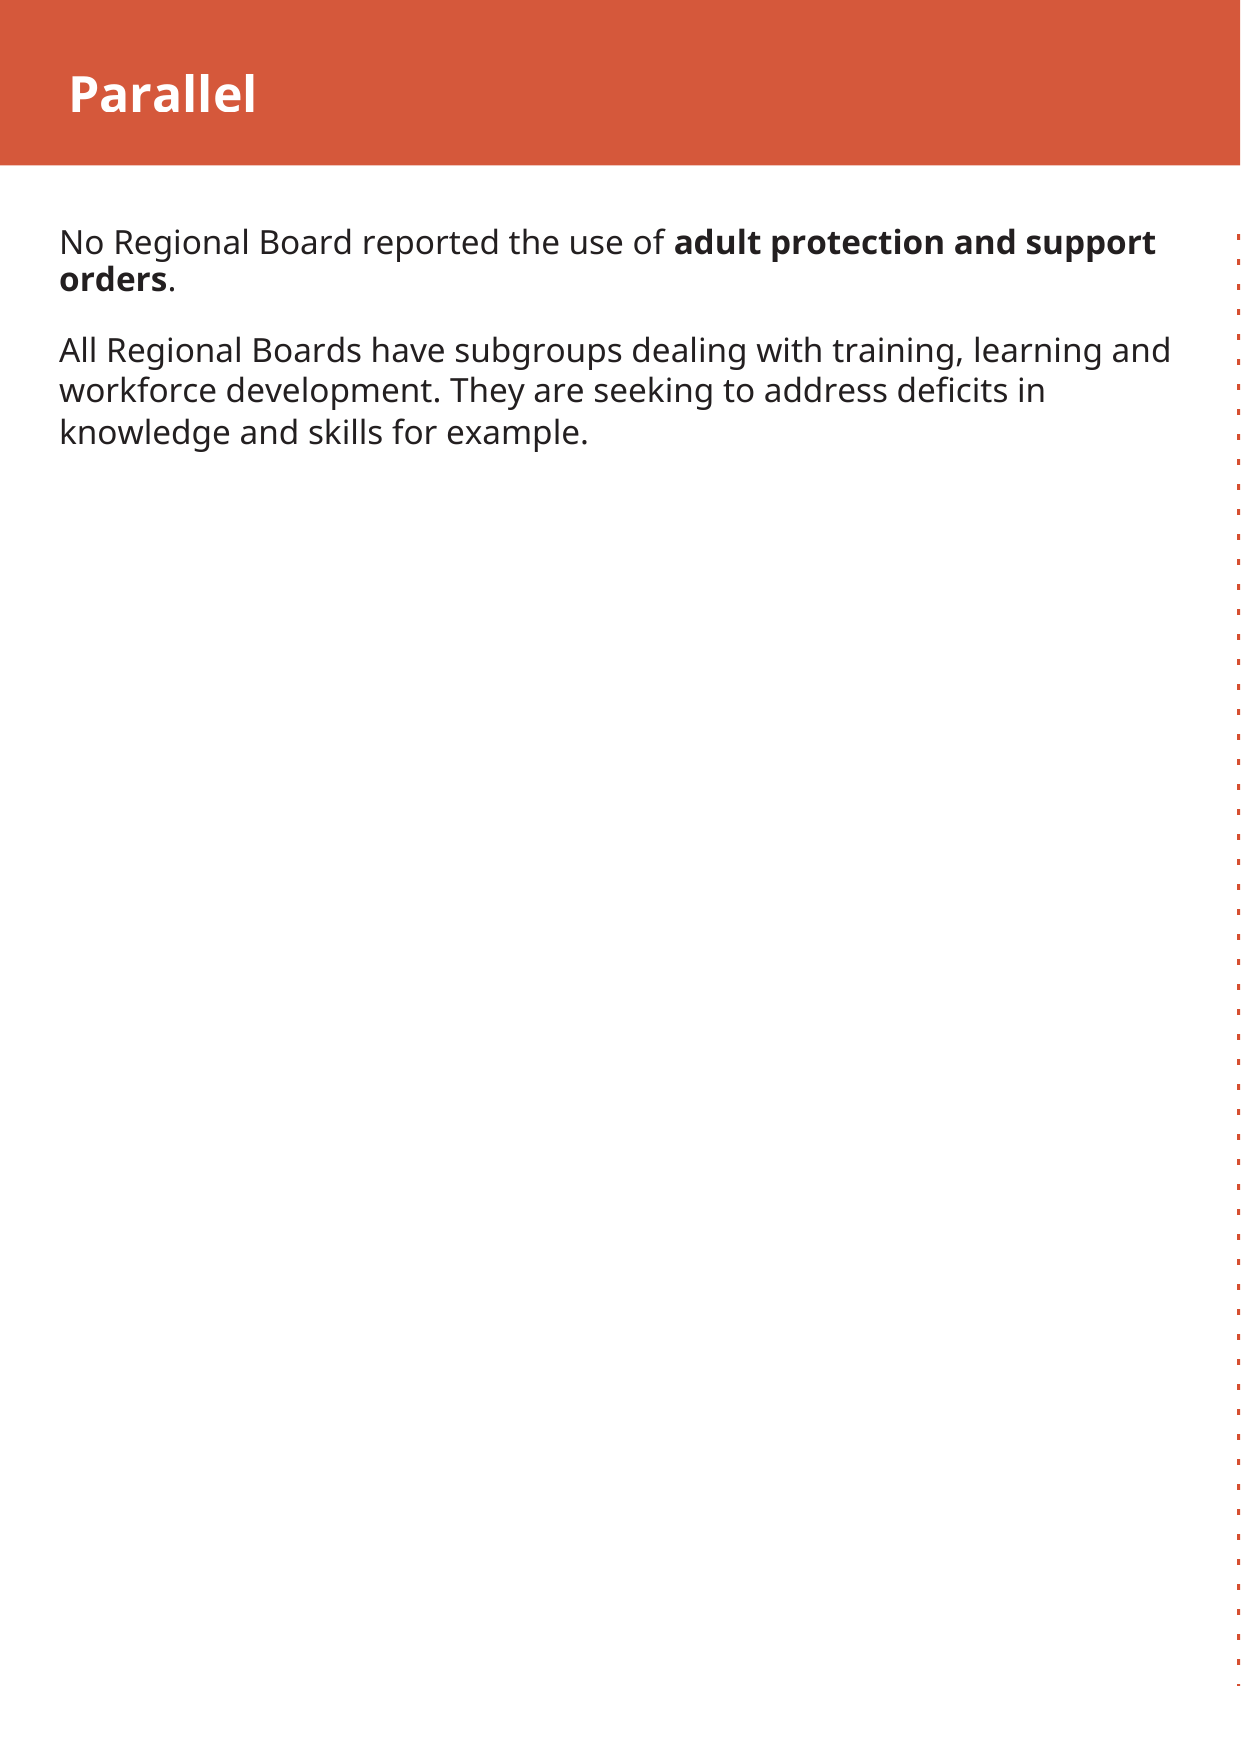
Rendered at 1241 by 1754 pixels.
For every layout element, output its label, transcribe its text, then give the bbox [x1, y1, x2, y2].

text No Regional Board reported the use of adult protection and support orders. [59, 222, 1180, 302]
subtitle All Regional Boards have subgroups dealing with training, learning and workforce development. They are seeking to address deficits in knowledge and skills for example. [59, 330, 1219, 454]
